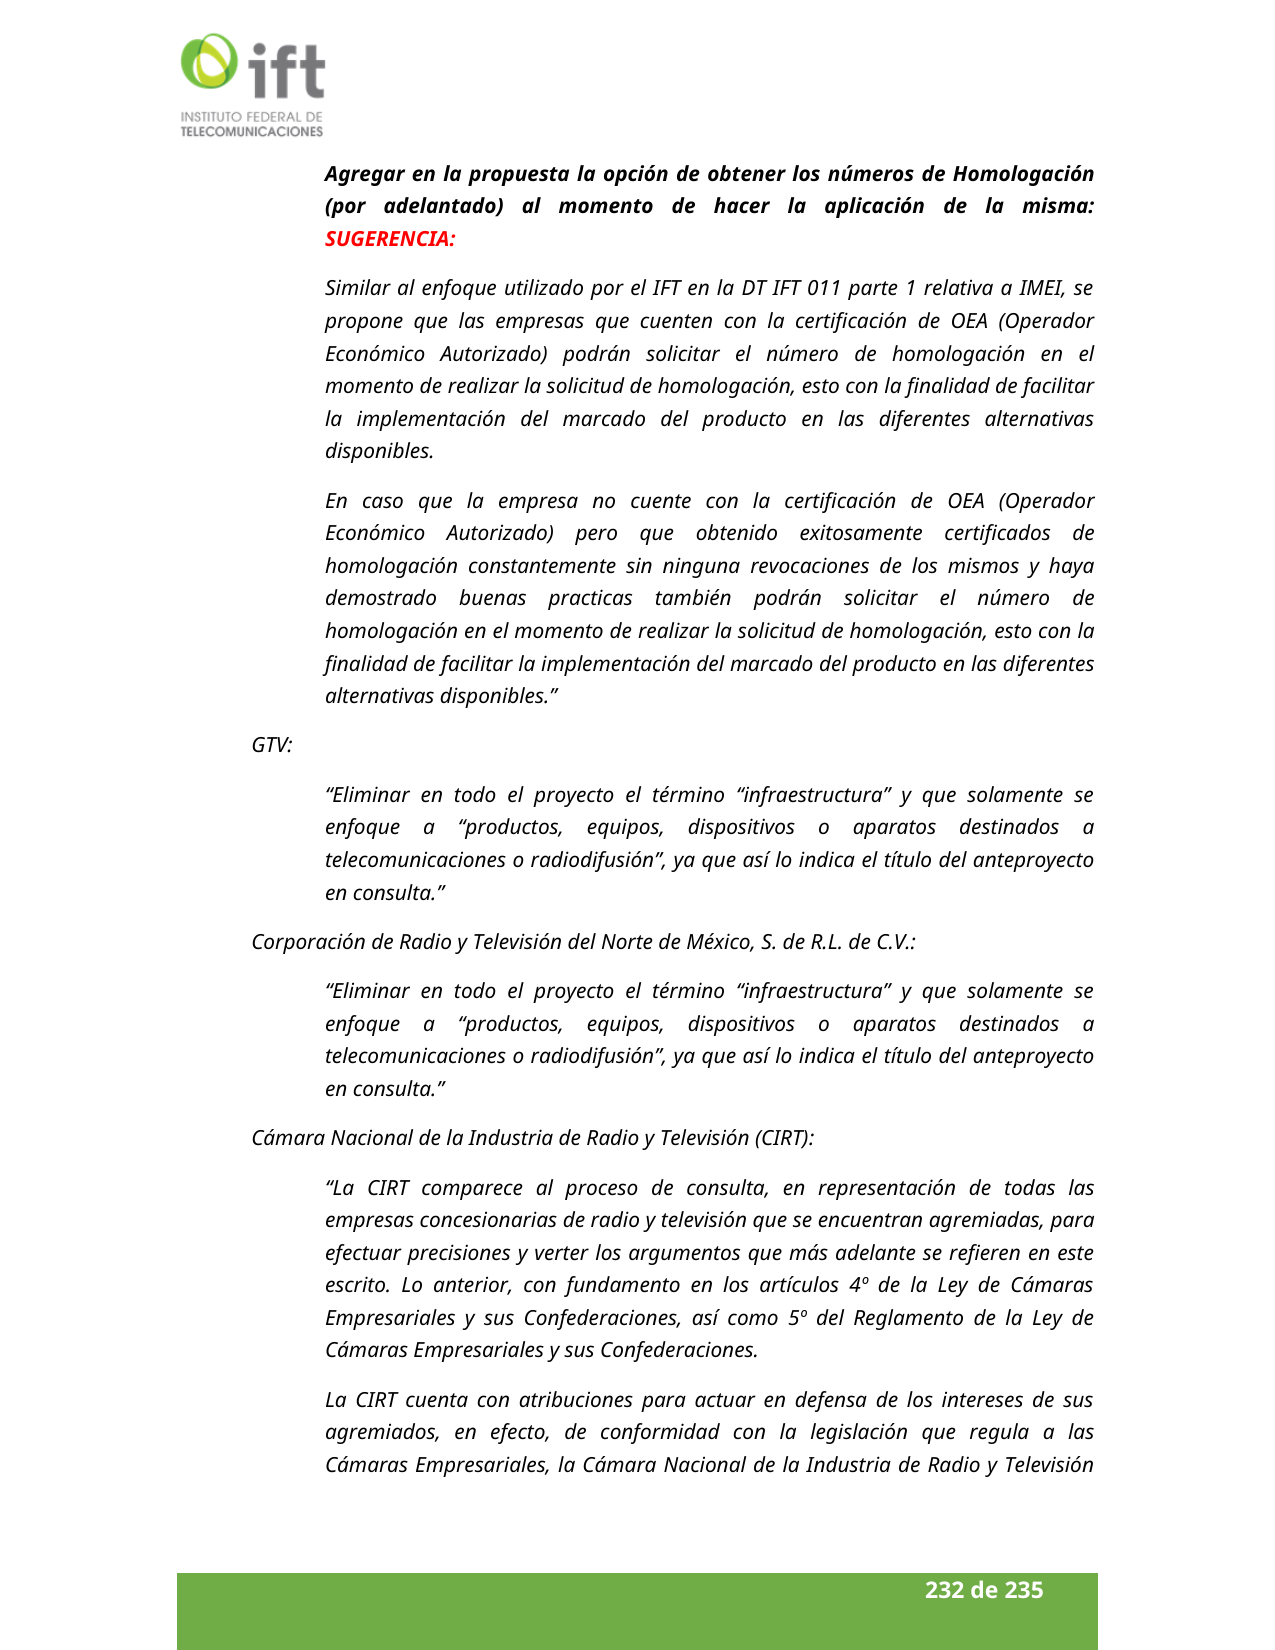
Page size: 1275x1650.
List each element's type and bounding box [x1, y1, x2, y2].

picture [177, 27, 334, 145]
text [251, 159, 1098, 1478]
